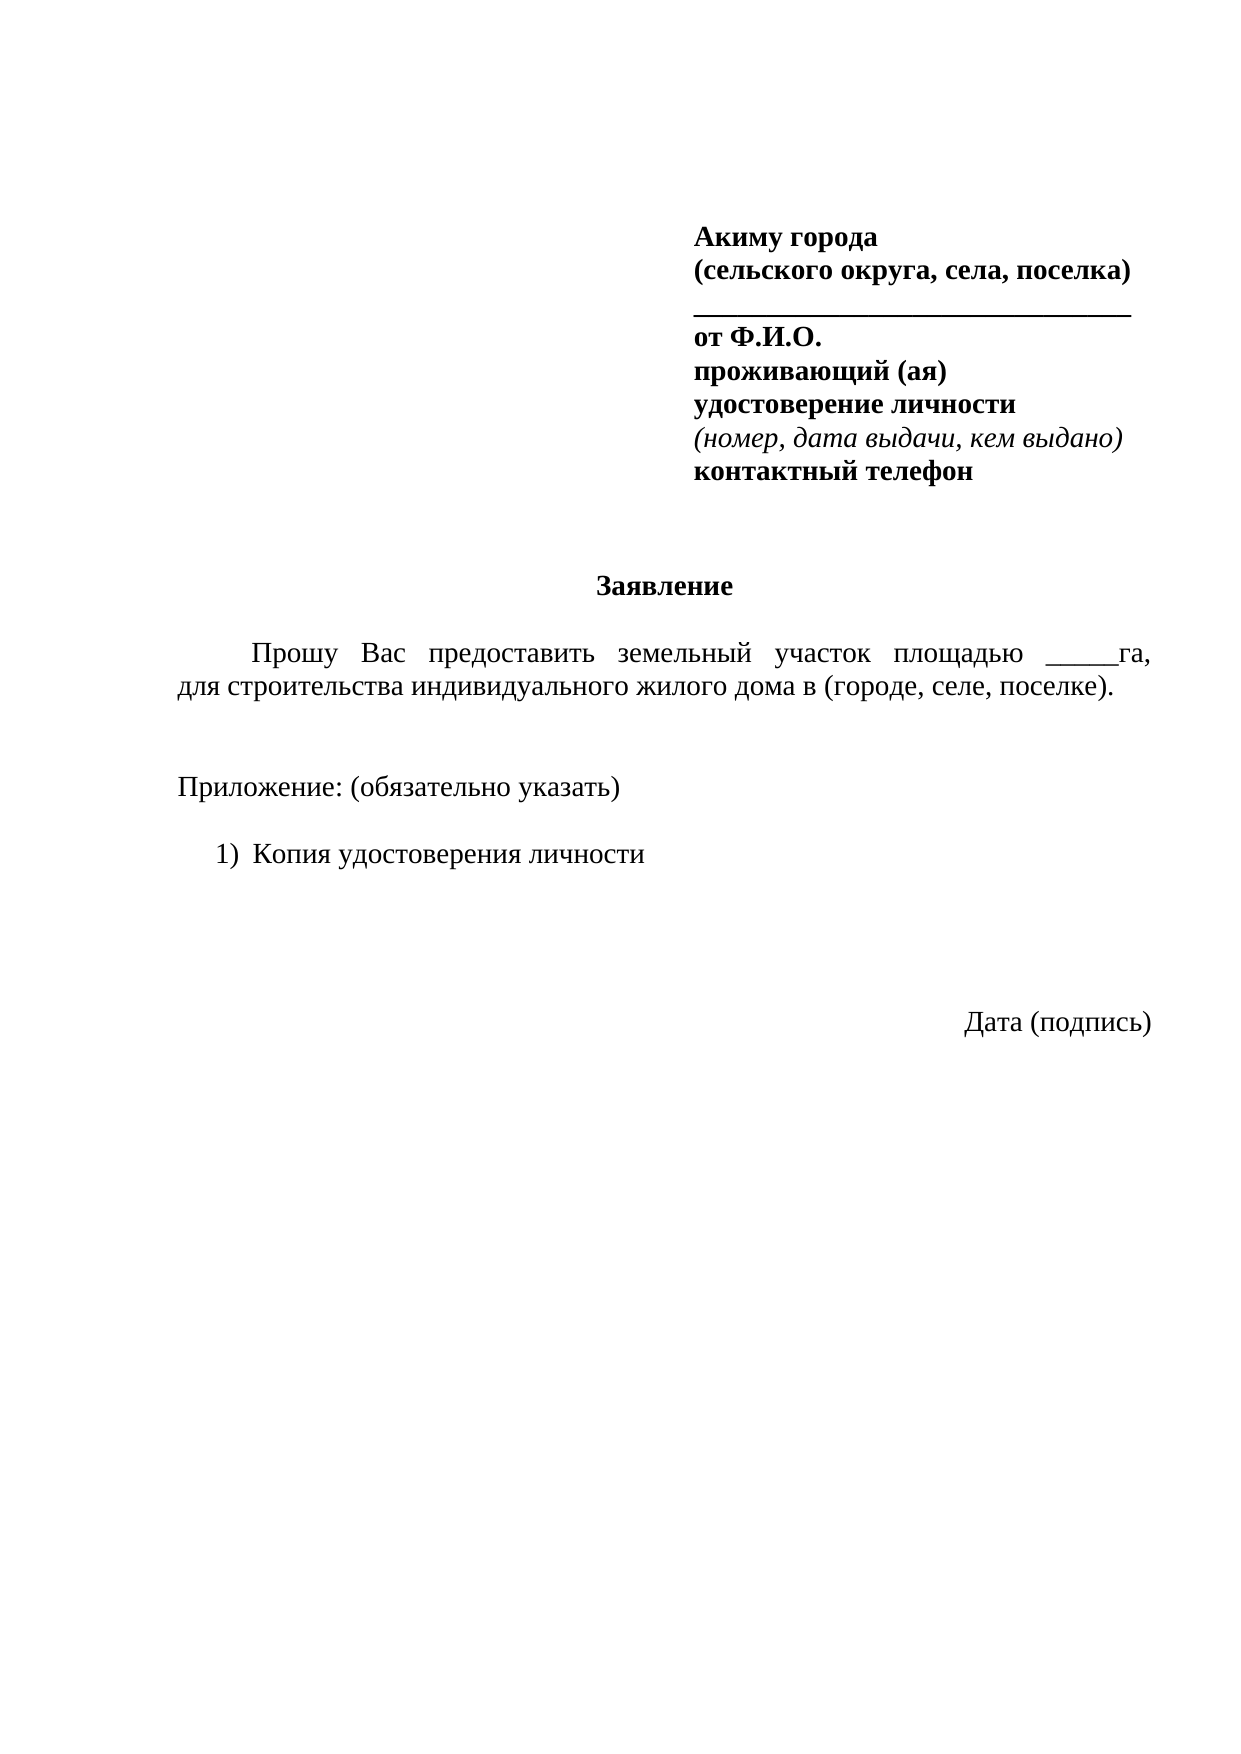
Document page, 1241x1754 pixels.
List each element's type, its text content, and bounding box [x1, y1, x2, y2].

text контактный телефон [693, 453, 1152, 487]
text Заявление [177, 568, 1152, 601]
text удостоверение личности (номер, дата выдачи, кем выдано) [693, 386, 1152, 453]
text Дата (подпись) [177, 1004, 1152, 1037]
text ______________________________ [693, 286, 1152, 319]
text Прошу Вас предоставить земельный участок площадью _____га, для строительства индивидуального жилого дома в (городе, селе, поселке). [177, 635, 1152, 702]
text Приложение: (обязательно указать) [177, 769, 1152, 803]
text от Ф.И.О. [693, 319, 1152, 353]
list Копия удостоверения личности [215, 836, 1152, 870]
text Акиму города (сельского округа, села, поселка) [693, 219, 1152, 286]
text проживающий (ая) [693, 353, 1152, 386]
